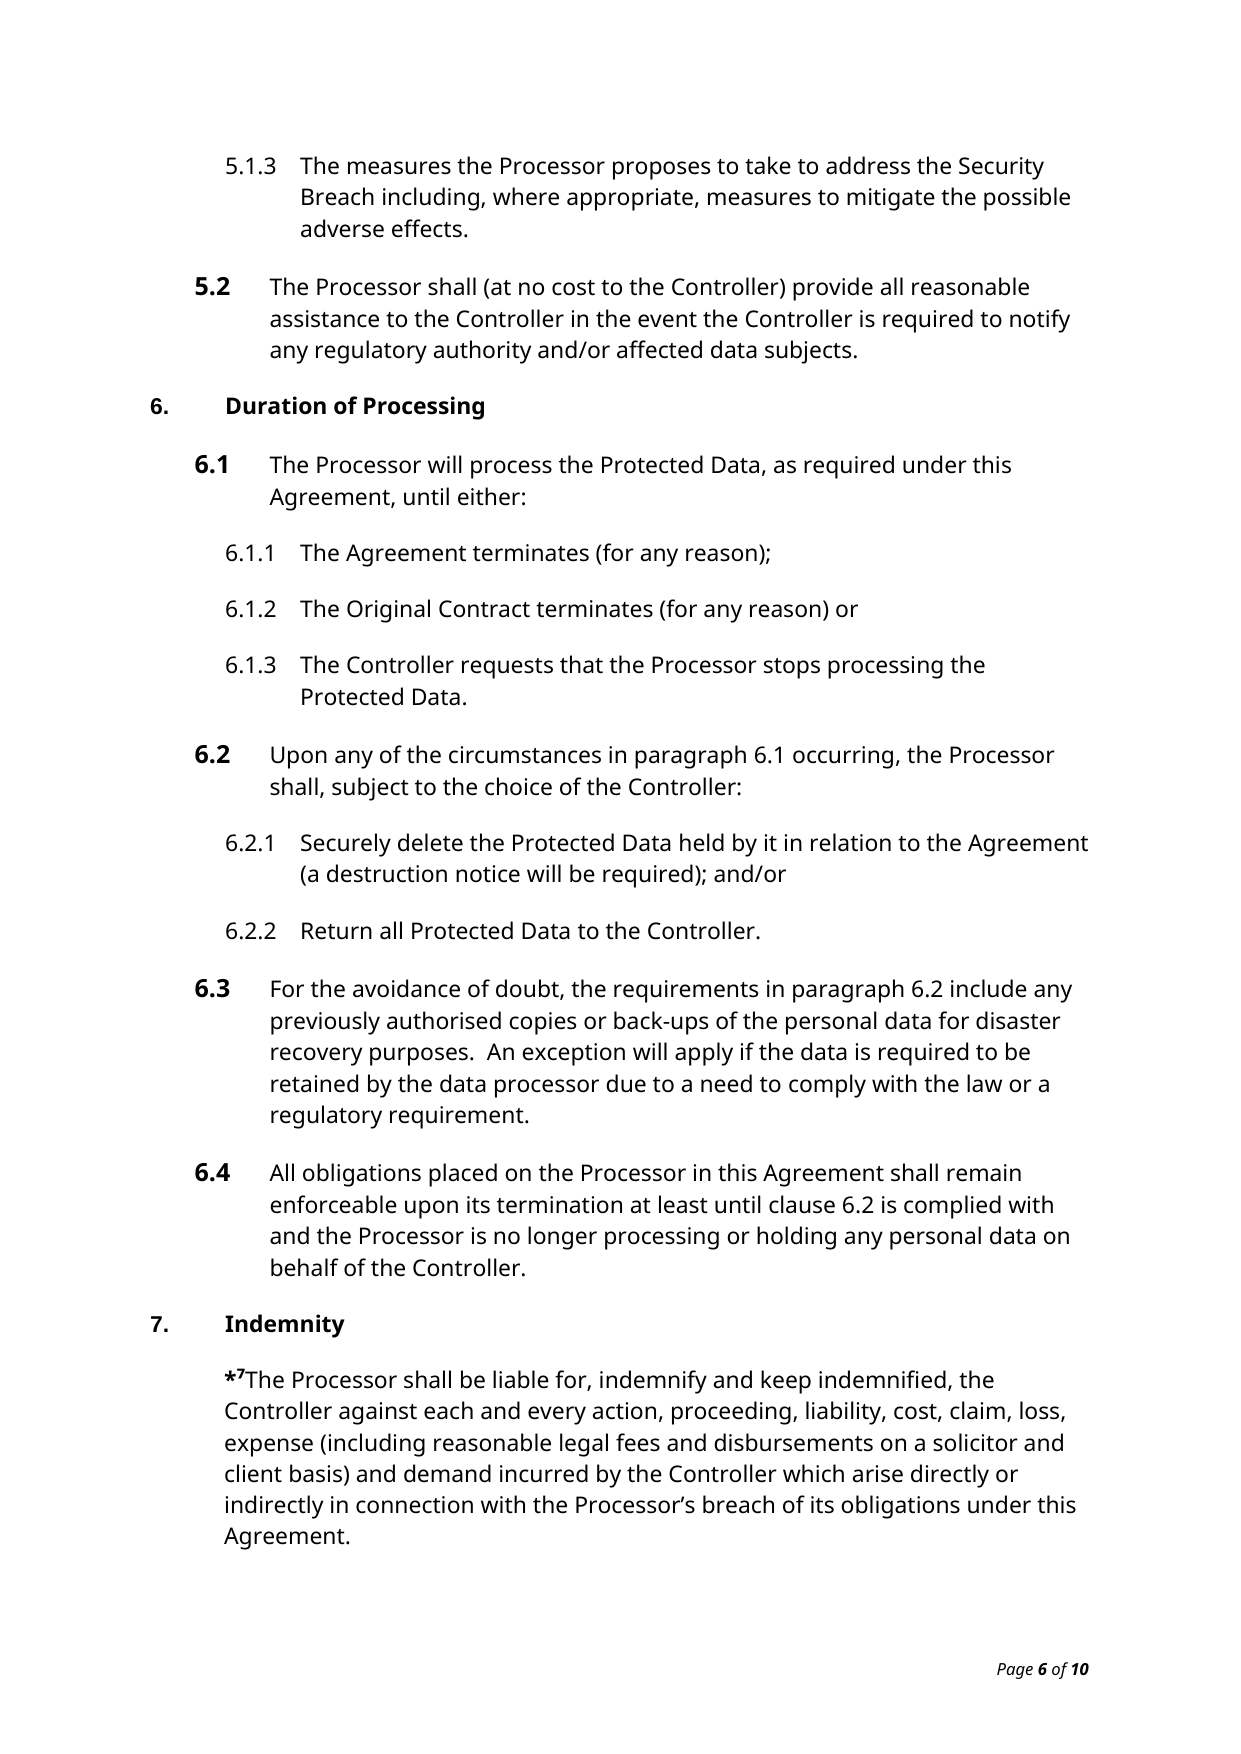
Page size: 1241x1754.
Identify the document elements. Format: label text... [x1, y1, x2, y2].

text Upon any of the circumstances in paragraph 6.1 occurring, the Processor shall, subject to the choice of the Controller: [194, 737, 1090, 802]
text The Agreement terminates (for any reason); [225, 537, 1090, 568]
text Duration of Processing [150, 390, 1090, 422]
text Securely delete the Protected Data held by it in relation to the Agreement (a destruction notice will be required); and/or [225, 827, 1090, 890]
text For the avoidance of doubt, the requirements in paragraph 6.2 include any previously authorised copies or back-ups of the personal data for disaster recovery purposes. An exception will apply if the data is required to be retained by the data processor due to a need to comply with the law or a regulatory requirement. [194, 971, 1090, 1130]
text The measures the Processor proposes to take to address the Security Breach including, where appropriate, measures to mitigate the possible adverse effects. [225, 150, 1090, 244]
text Indemnity [150, 1308, 1090, 1339]
text The Original Contract terminates (for any reason) or [225, 593, 1090, 624]
text The Processor will process the Protected Data, as required under this Agreement, until either: [194, 447, 1090, 512]
text All obligations placed on the Processor in this Agreement shall remain enforceable upon its termination at least until clause 6.2 is complied with and the Processor is no longer processing or holding any personal data on behalf of the Controller. [194, 1155, 1090, 1283]
text Return all Protected Data to the Controller. [225, 915, 1090, 946]
text The Controller requests that the Processor stops processing the Protected Data. [225, 649, 1090, 712]
list *⁷The Processor shall be liable for, indemnify and keep indemnified, the Controller against each and every action, proceeding, liability, cost, claim, loss, expense (including reasonable legal fees and disbursements on a solicitor and client basis) and demand incurred by the Controller which arise directly or indirectly in connection with the Processor’s breach of its obligations under this Agreement. [224, 1364, 1090, 1552]
text The Processor shall (at no cost to the Controller) provide all reasonable assistance to the Controller in the event the Controller is required to notify any regulatory authority and/or affected data subjects. [194, 269, 1090, 365]
